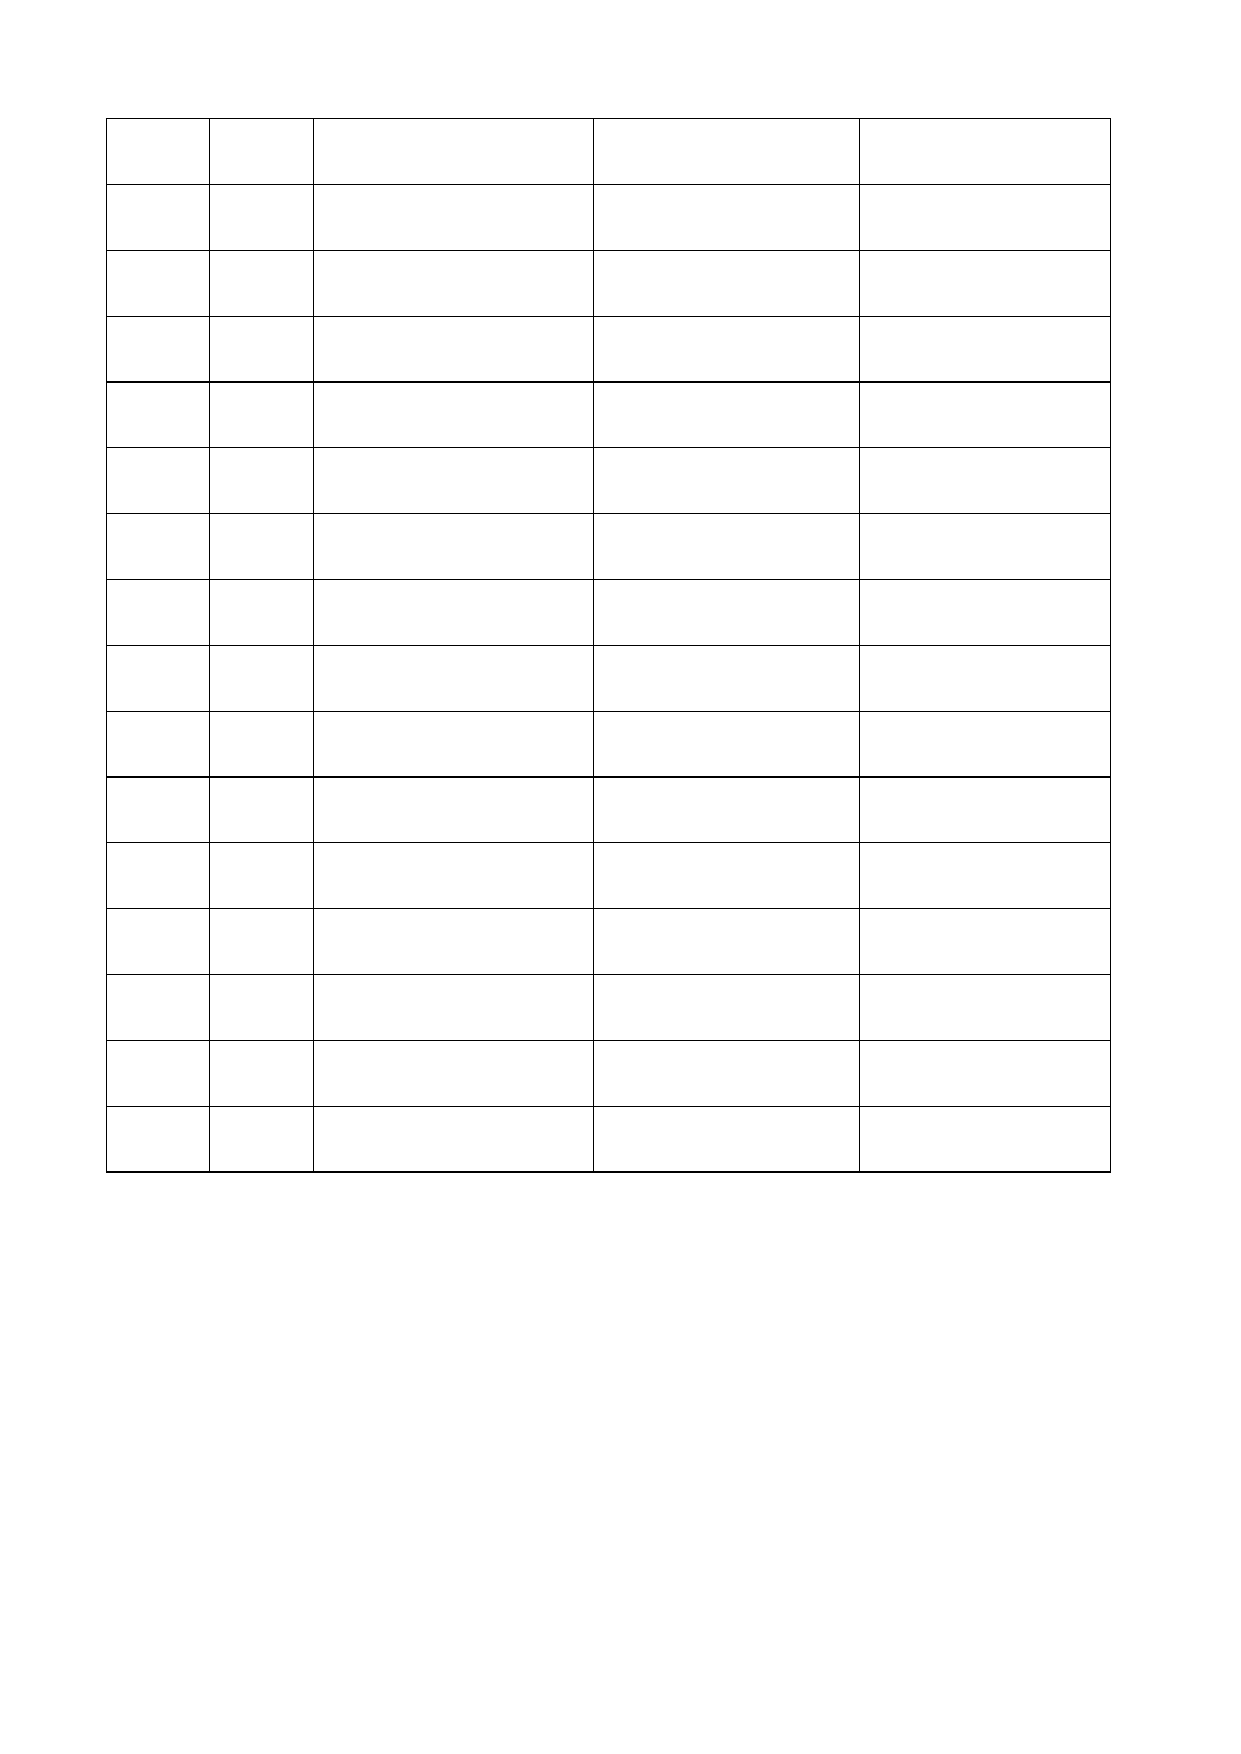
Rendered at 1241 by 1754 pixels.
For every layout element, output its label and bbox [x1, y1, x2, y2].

table_cell [107, 646, 209, 711]
table_cell [210, 580, 313, 645]
table_cell [860, 975, 1110, 1040]
table_cell [594, 580, 859, 645]
table_cell [314, 448, 593, 513]
table_cell [210, 646, 313, 711]
table_cell [314, 580, 593, 645]
table_cell [210, 185, 313, 250]
table_cell [314, 712, 593, 776]
table_cell [594, 646, 859, 711]
table_cell [107, 185, 209, 250]
table_cell [314, 778, 593, 842]
table_cell [860, 1041, 1110, 1106]
table_cell [107, 1041, 209, 1106]
table_cell [860, 580, 1110, 645]
table_cell [860, 185, 1110, 250]
table_cell [107, 778, 209, 842]
table_cell [594, 317, 859, 381]
table_cell [860, 1107, 1110, 1171]
table_cell [107, 119, 209, 184]
table_cell [107, 514, 209, 579]
table_cell [594, 843, 859, 908]
table_cell [594, 712, 859, 776]
table_cell [860, 909, 1110, 974]
table_cell [210, 909, 313, 974]
table_cell [594, 1041, 859, 1106]
table_cell [860, 712, 1110, 776]
table_cell [594, 514, 859, 579]
table_cell [314, 185, 593, 250]
table_cell [107, 317, 209, 381]
table_cell [860, 514, 1110, 579]
table_cell [860, 778, 1110, 842]
table_cell [314, 251, 593, 316]
table_cell [314, 909, 593, 974]
table_cell [314, 646, 593, 711]
table_cell [860, 383, 1110, 447]
table_cell [107, 975, 209, 1040]
table_cell [594, 448, 859, 513]
table_cell [314, 1107, 593, 1171]
table_cell [107, 580, 209, 645]
table_cell [860, 448, 1110, 513]
table_cell [210, 317, 313, 381]
table_cell [314, 119, 593, 184]
table_cell [210, 383, 313, 447]
table_cell [860, 843, 1110, 908]
table_cell [594, 1107, 859, 1171]
table_cell [107, 712, 209, 776]
table_cell [314, 514, 593, 579]
table_cell [210, 251, 313, 316]
table_cell [594, 119, 859, 184]
table_cell [107, 448, 209, 513]
table_cell [860, 251, 1110, 316]
table_cell [210, 1041, 313, 1106]
table_cell [210, 514, 313, 579]
table_cell [210, 843, 313, 908]
table_cell [210, 448, 313, 513]
table_cell [594, 383, 859, 447]
table_cell [314, 317, 593, 381]
table_cell [210, 975, 313, 1040]
table_cell [107, 383, 209, 447]
table_cell [594, 185, 859, 250]
table_cell [210, 1107, 313, 1171]
table_cell [107, 843, 209, 908]
table_cell [314, 1041, 593, 1106]
table_cell [314, 843, 593, 908]
table_cell [107, 1107, 209, 1171]
table_cell [107, 251, 209, 316]
table_cell [314, 383, 593, 447]
table_cell [594, 778, 859, 842]
table_cell [860, 317, 1110, 381]
table_cell [107, 909, 209, 974]
table_cell [210, 119, 313, 184]
table_cell [860, 119, 1110, 184]
table_cell [860, 646, 1110, 711]
table_cell [594, 975, 859, 1040]
table_cell [314, 975, 593, 1040]
table_cell [594, 251, 859, 316]
table_cell [210, 712, 313, 776]
table_cell [210, 778, 313, 842]
table_cell [594, 909, 859, 974]
